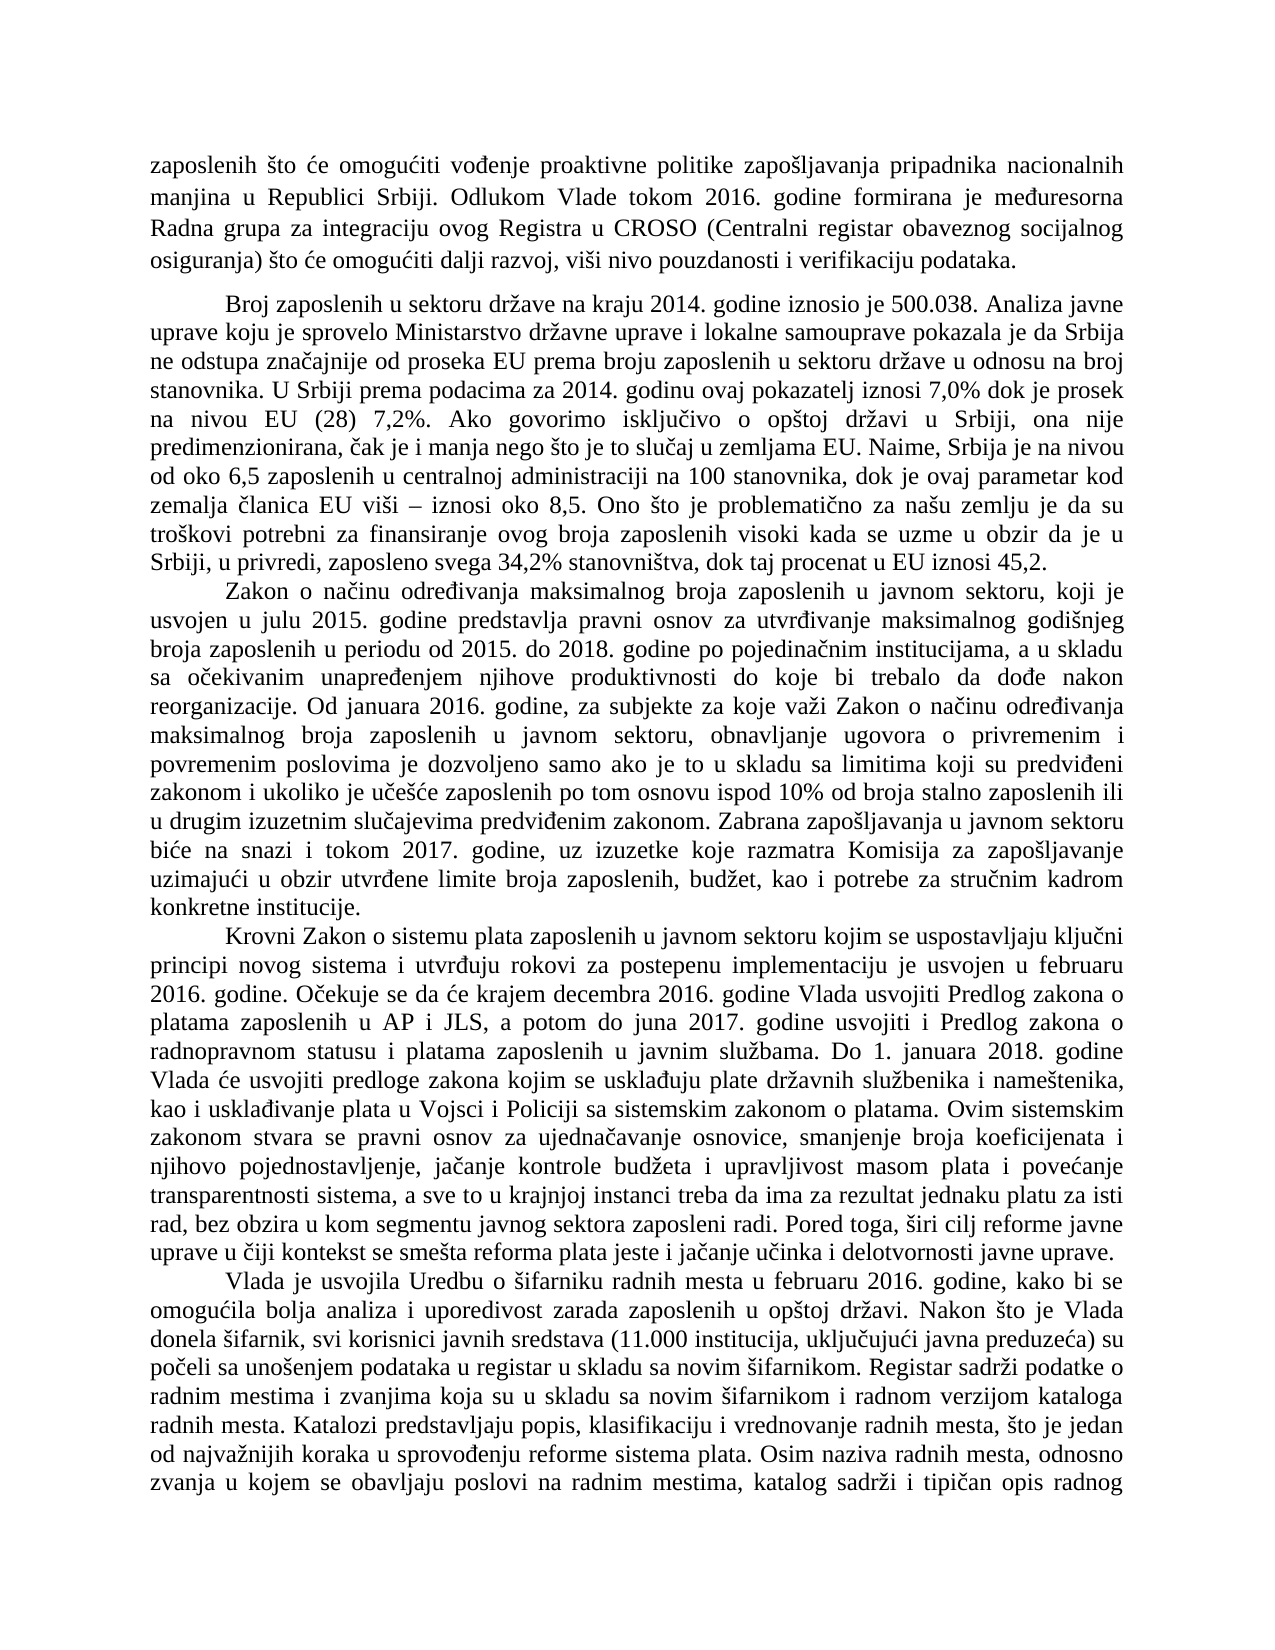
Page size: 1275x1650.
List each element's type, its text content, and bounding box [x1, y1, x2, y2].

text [150, 150, 1125, 273]
text Krovni Zakon o sistemu plata zaposlenih u javnom sektoru kojim se uspostavljaju ključni principi novog sistema i utvrđuju rokovi za postepenu implementaciju je usvojen u februaru 2016. godine. Očekuje se da će krajem decembra 2016. godine Vlada usvojiti Predlog zakona o platama zaposlenih u AP i JLS, a potom do juna 2017. godine usvojiti i Predlog zakona o radnopravnom statusu i platama zaposlenih u javnim službama. Do 1. januara 2018. godine Vlada će usvojiti predloge zakona kojim se usklađuju plate državnih službenika i nameštenika, kao i usklađivanje plata u Vojsci i Policiji sa sistemskim zakonom o platama. Ovim sistemskim zakonom stvara se pravni osnov za ujednačavanje osnovice, smanjenje broja koeficijenata i njihovo pojednostavljenje, jačanje kontrole budžeta i upravljivost masom plata i povećanje transparentnosti sistema, a sve to u krajnjoj instanci treba da ima za rezultat jednaku platu za isti rad, bez obzira u kom segmentu javnog sektora zaposleni radi. Pored toga, širi cilj reforme javne uprave u čiji kontekst se smešta reforma plata jeste i jačanje učinka i delotvornosti javne uprave. [150, 921, 1125, 1266]
text Zakon o načinu određivanja maksimalnog broja zaposlenih u javnom sektoru, koji je usvojen u julu 2015. godine predstavlja pravni osnov za utvrđivanje maksimalnog godišnjeg broja zaposlenih u periodu od 2015. do 2018. godine po pojedinačnim institucijama, a u skladu sa očekivanim unapređenjem njihove produktivnosti do koje bi trebalo da dođe nakon reorganizacije. Od januara 2016. godine, za subjekte za koje važi Zakon o načinu određivanja maksimalnog broja zaposlenih u javnom sektoru, obnavljanje ugovora o privremenim i povremenim poslovima je dozvoljeno samo ako je to u skladu sa limitima koji su predviđeni zakonom i ukoliko je učešće zaposlenih po tom osnovu ispod 10% od broja stalno zaposlenih ili u drugim izuzetnim slučajevima predviđenim zakonom. Zabrana zapošljavanja u javnom sektoru biće na snazi i tokom 2017. godine, uz izuzetke koje razmatra Komisija za zapošljavanje uzimajući u obzir utvrđene limite broja zaposlenih, budžet, kao i potrebe za stručnim kadrom konkretne institucije. [150, 576, 1125, 921]
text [150, 1266, 1125, 1496]
text Broj zaposlenih u sektoru države na kraju 2014. godine iznosio je 500.038. Analiza javne uprave koju je sprovelo Ministarstvo državne uprave i lokalne samouprave pokazala je da Srbija ne odstupa značajnije od proseka EU prema broju zaposlenih u sektoru države u odnosu na broj stanovnika. U Srbiji prema podacima za 2014. godinu ovaj pokazatelj iznosi 7,0% dok je prosek na nivou EU (28) 7,2%. Ako govorimo isključivo o opštoj državi u Srbiji, ona nije predimenzionirana, čak je i manja nego što je to slučaj u zemljama EU. Naime, Srbija je na nivou od oko 6,5 zaposlenih u centralnoj administraciji na 100 stanovnika, dok je ovaj parametar kod zemalja članica EU viši – iznosi oko 8,5. Ono što je problematično za našu zemlju je da su troškovi potrebni za finansiranje ovog broja zaposlenih visoki kada se uzme u obzir da je u Srbiji, u privredi, zaposleno svega 34,2% stanovništva, dok taj procenat u EU iznosi 45,2. [150, 289, 1125, 576]
